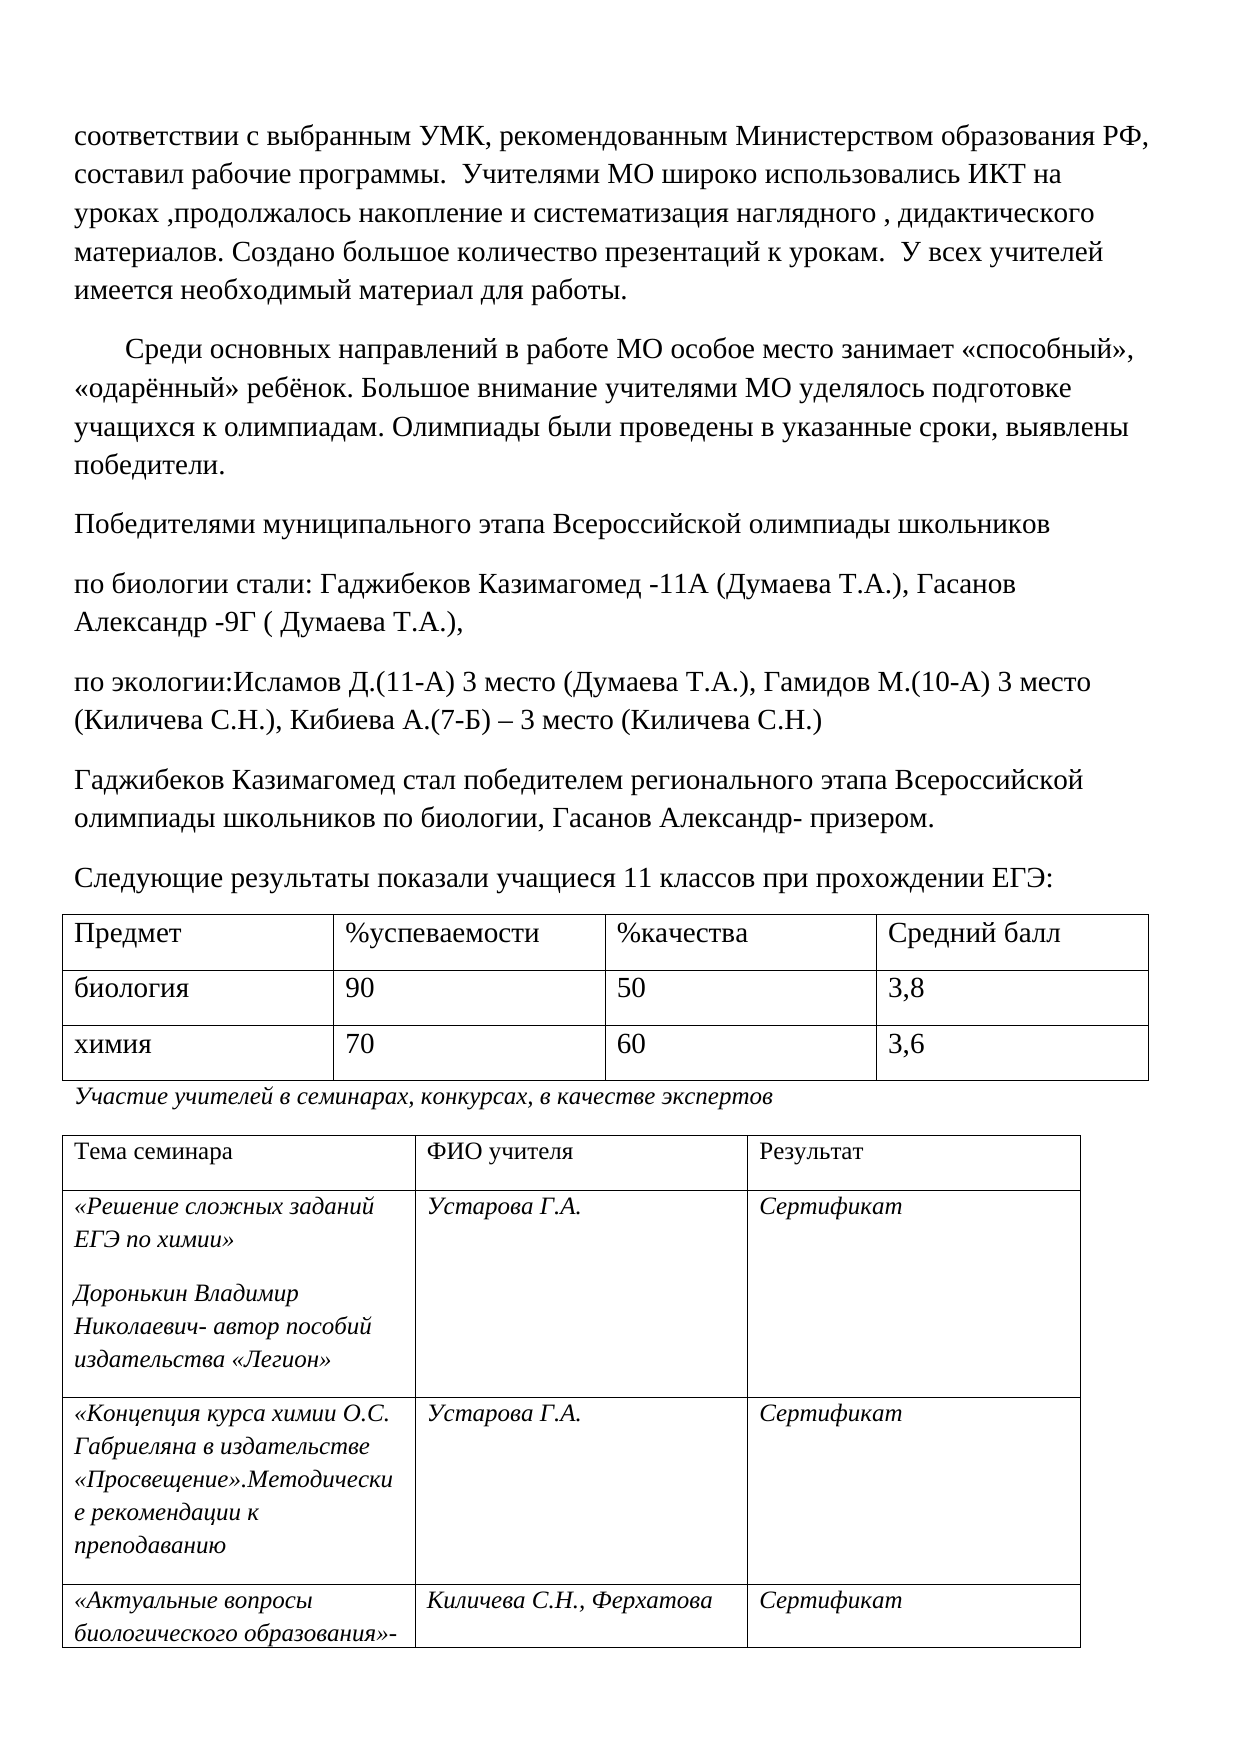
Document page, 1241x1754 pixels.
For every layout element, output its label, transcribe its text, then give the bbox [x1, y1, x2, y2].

text по биологии стали: Гаджибеков Казимагомед -11А (Думаева Т.А.), Гасанов Александр -9Г ( Думаева Т.А.), [74, 566, 1152, 638]
table_cell Сертификат [748, 1585, 1080, 1647]
table_header %успеваемости [334, 915, 605, 969]
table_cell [63, 1585, 415, 1647]
table_cell Устарова Г.А. [416, 1191, 747, 1397]
table_cell «Концепция курса химии О.С. Габриеляна в издательстве «Просвещение».Методические рекомендации к преподаванию [63, 1398, 415, 1584]
table_cell биология [63, 971, 333, 1025]
table_cell «Решение сложных заданий ЕГЭ по химии» Доронькин Владимир Николаевич- автор пособий издательства «Легион» [63, 1191, 415, 1397]
table_cell Сертификат [748, 1398, 1080, 1584]
table_cell 3,8 [877, 971, 1148, 1025]
table_cell химия [63, 1026, 333, 1080]
text Участие учителей в семинарах, конкурсах, в качестве экспертов [74, 1081, 1152, 1110]
text Победителями муниципального этапа Всероссийской олимпиады школьников [74, 507, 1152, 540]
table_header Предмет [63, 915, 333, 969]
table_header Средний балл [877, 915, 1148, 969]
table_cell Устарова Г.А. [416, 1398, 747, 1584]
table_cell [416, 1585, 747, 1647]
table_cell 60 [606, 1026, 876, 1080]
text Среди основных направлений в работе МО особое место занимает «способный», «одарённый» ребёнок. Большое внимание учителями МО уделялось подготовке учащихся к олимпиадам. Олимпиады были проведены в указанные сроки, выявлены победители. [74, 332, 1152, 481]
text Следующие результаты показали учащиеся 11 классов при прохождении ЕГЭ: [74, 860, 1152, 893]
table_header %качества [606, 915, 876, 969]
table_cell Сертификат [748, 1191, 1080, 1397]
text Гаджибеков Казимагомед стал победителем регионального этапа Всероссийской олимпиады школьников по биологии, Гасанов Александр- призером. [74, 762, 1152, 834]
table_header Результат [748, 1136, 1080, 1190]
table_header Тема семинара [63, 1136, 415, 1190]
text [74, 118, 1152, 306]
text по экологии:Исламов Д.(11-А) 3 место (Думаева Т.А.), Гамидов М.(10-А) 3 место (Киличева С.Н.), Кибиева А.(7-Б) – 3 место (Киличева С.Н.) [74, 664, 1152, 736]
table_header ФИО учителя [416, 1136, 747, 1190]
table_cell 50 [606, 971, 876, 1025]
table_cell 90 [334, 971, 605, 1025]
table_cell 70 [334, 1026, 605, 1080]
table_cell 3,6 [877, 1026, 1148, 1080]
